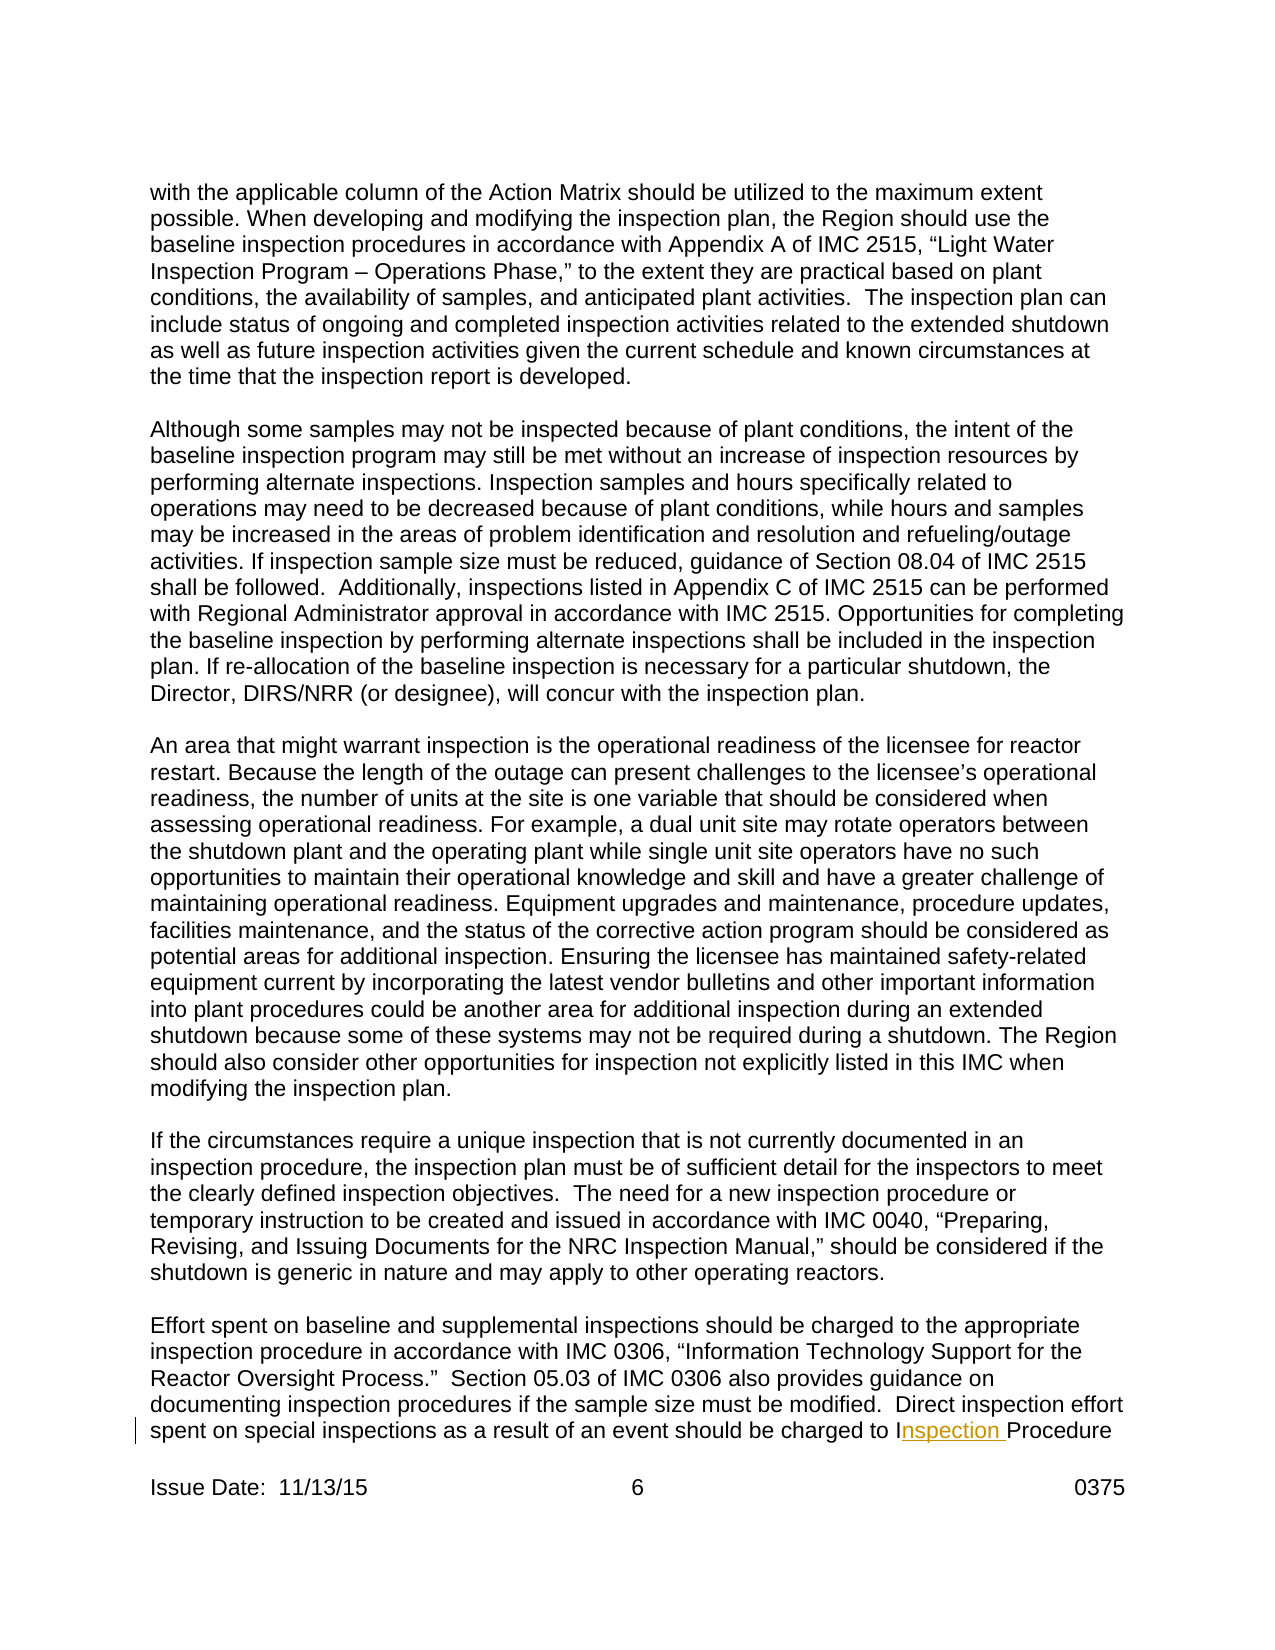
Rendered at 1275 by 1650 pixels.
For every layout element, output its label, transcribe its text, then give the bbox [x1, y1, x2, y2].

text If the circumstances require a unique inspection that is not currently documented in an inspection procedure, the inspection plan must be of sufficient detail for the inspectors to meet the clearly defined inspection objectives. The need for a new inspection procedure or temporary instruction to be created and issued in accordance with IMC 0040, “Preparing, Revising, and Issuing Documents for the NRC Inspection Manual,” should be considered if the shutdown is generic in nature and may apply to other operating reactors. [150, 1127, 1125, 1286]
text An area that might warrant inspection is the operational readiness of the licensee for reactor restart. Because the length of the outage can present challenges to the licensee’s operational readiness, the number of units at the site is one variable that should be considered when assessing operational readiness. For example, a dual unit site may rotate operators between the shutdown plant and the operating plant while single unit site operators have no such opportunities to maintain their operational knowledge and skill and have a greater challenge of maintaining operational readiness. Equipment upgrades and maintenance, procedure updates, facilities maintenance, and the status of the corrective action program should be considered as potential areas for additional inspection. Ensuring the licensee has maintained safety-related equipment current by incorporating the latest vendor bulletins and other important information into plant procedures could be another area for additional inspection during an extended shutdown because some of these systems may not be required during a shutdown. The Region should also consider other opportunities for inspection not explicitly listed in this IMC when modifying the inspection plan. [150, 732, 1125, 1101]
text Effort spent on baseline and supplemental inspections should be charged to the appropriate inspection procedure in accordance with IMC 0306, “Information Technology Support for the Reactor Oversight Process.” Section 05.03 of IMC 0306 also provides guidance on documenting inspection procedures if the sample size must be modified. Direct inspection effort spent on special inspections as a result of an event should be charged to IProcedure [150, 1312, 1125, 1444]
subtitle with the applicable column of the Action Matrix should be utilized to the maximum extent possible. When developing and modifying the inspection plan, the Region should use the baseline inspection procedures in accordance with Appendix A of IMC 2515, “Light Water Inspection Program – Operations Phase,” to the extent they are practical based on plant conditions, the availability of samples, and anticipated plant activities. The inspection plan can include status of ongoing and completed inspection activities related to the extended shutdown as well as future inspection activities given the current schedule and known circumstances at the time that the inspection report is developed. [150, 179, 1125, 389]
text Although some samples may not be inspected because of plant conditions, the intent of the baseline inspection program may still be met without an increase of inspection resources by performing alternate inspections. Inspection samples and hours specifically related to operations may need to be decreased because of plant conditions, while hours and samples may be increased in the areas of problem identification and resolution and refueling/outage activities. If inspection sample size must be reduced, guidance of Section 08.04 of IMC 2515 shall be followed. Additionally, inspections listed in Appendix C of IMC 2515 can be performed with Regional Administrator approval in accordance with IMC 2515. Opportunities for completing the baseline inspection by performing alternate inspections shall be included in the inspection plan. If re-allocation of the baseline inspection is necessary for a particular shutdown, the Director, DIRS/NRR (or designee), will concur with the inspection plan. [150, 416, 1125, 706]
